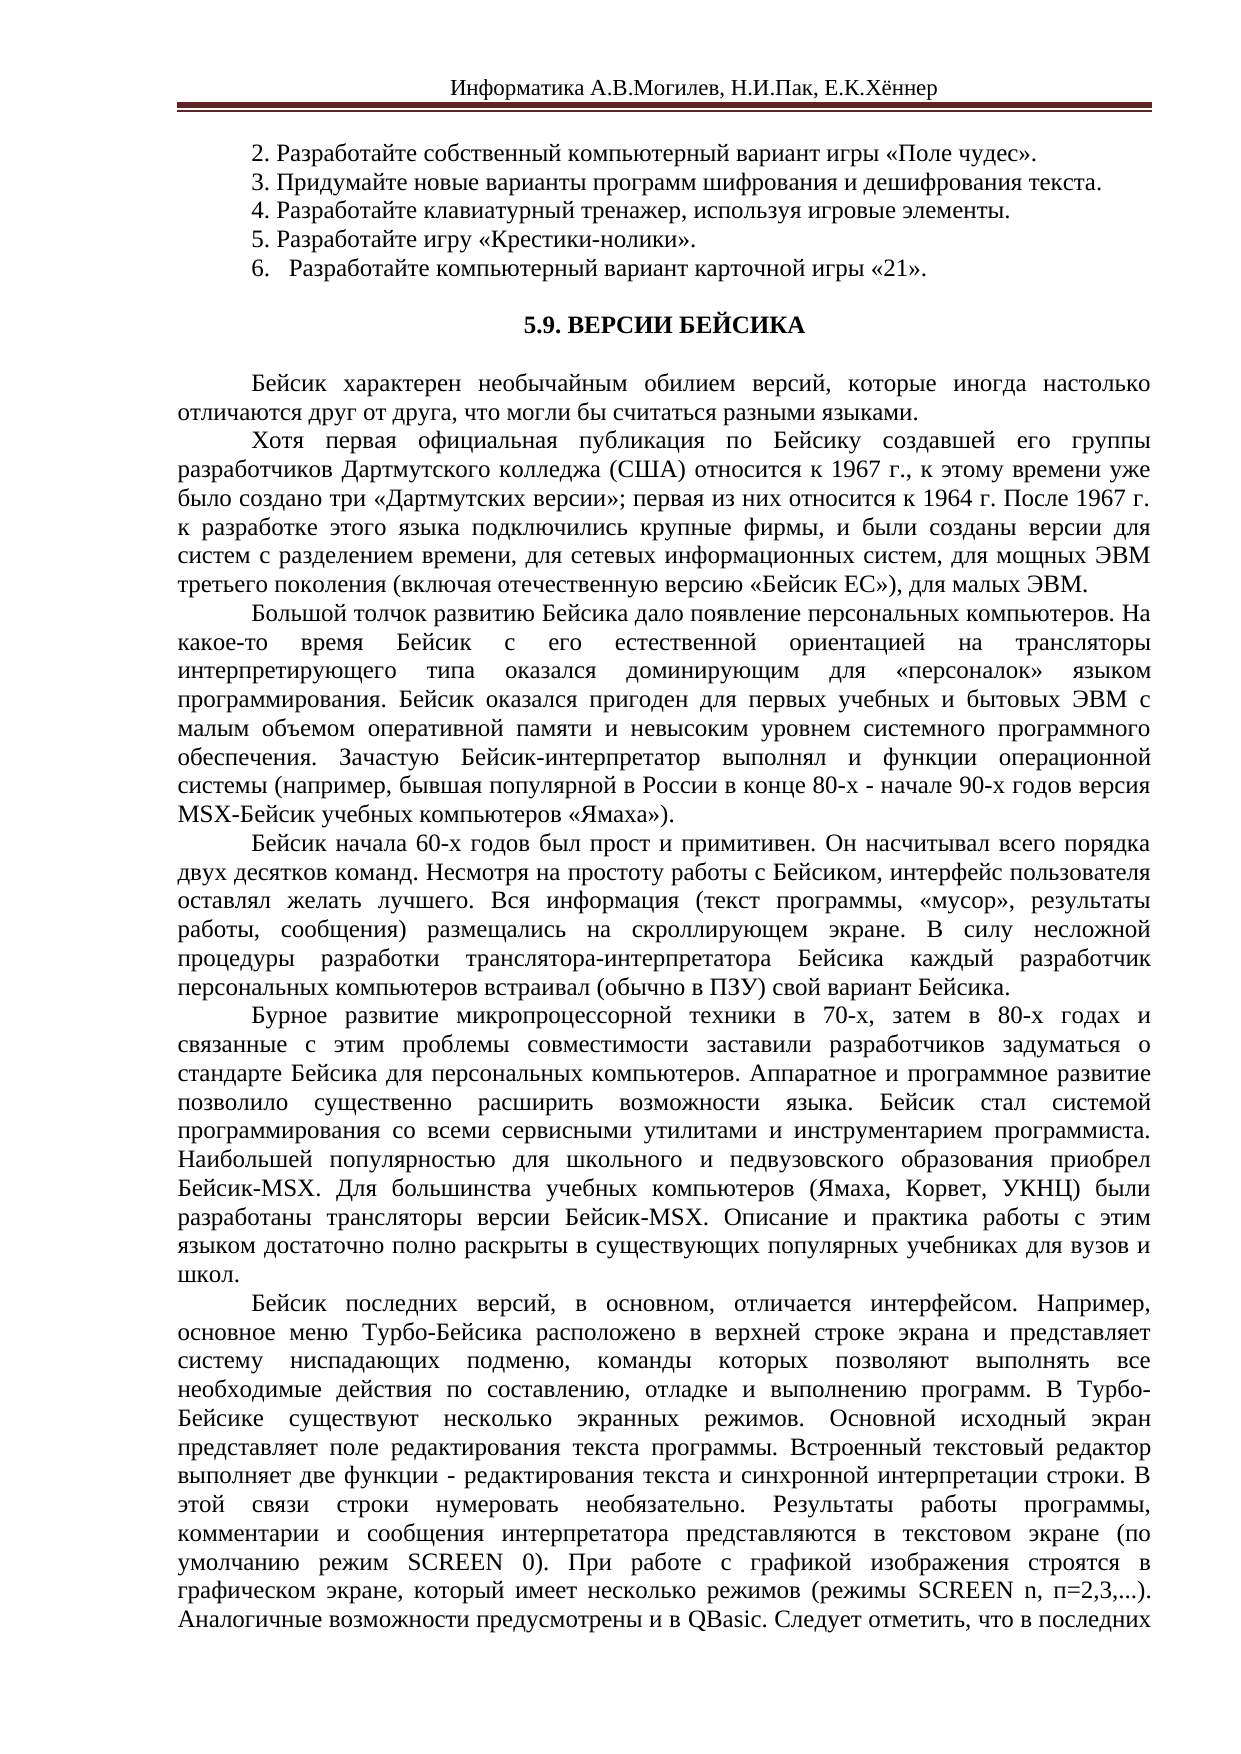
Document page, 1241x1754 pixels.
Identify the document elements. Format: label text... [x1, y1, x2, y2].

text Хотя первая официальная публикация по Бейсику создавшей его группы разработчиков Дартмутского колледжа (США) относится к 1967 г., к этому времени уже было создано три «Дартмутских версии»; первая из них относится к 1964 г. После 1967 г. к разработке этого языка подключились крупные фирмы, и были созданы версии для систем с разделением времени, для сетевых информационных систем, для мощных ЭВМ третьего поколения (включая отечественную версию «Бейсик ЕС»), для малых ЭВМ. [177, 425, 1152, 598]
text 3. Придумайте новые варианты программ шифрования и дешифрования текста. [177, 167, 1152, 195]
text 5. Разработайте игру «Крестики-нолики». [177, 224, 1152, 253]
subtitle 5.9. ВЕРСИИ БЕЙСИКА [177, 310, 1152, 339]
text Бурное развитие микропроцессорной техники в 70-х, затем в 80-х годах и связанные с этим проблемы совместимости заставили разработчиков задуматься о стандарте Бейсика для персональных компьютеров. Аппаратное и программное развитие позволило существенно расширить возможности языка. Бейсик стал системой программирования со всеми сервисными утилитами и инструментарием программиста. Наибольшей популярностью для школьного и педвузовского образования приобрел Бейсик-MSX. Для большинства учебных компьютеров (Ямаха, Корвет, УКНЦ) были разработаны трансляторы версии Бейсик-MSX. Описание и практика работы с этим языком достаточно полно раскрыты в существующих популярных учебниках для вузов и школ. [177, 1000, 1152, 1288]
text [177, 1288, 1152, 1633]
text Большой толчок развитию Бейсика дало появление персональных компьютеров. На какое-то время Бейсик с его естественной ориентацией на трансляторы интерпретирующего типа оказался доминирующим для «персоналок» языком программирования. Бейсик оказался пригоден для первых учебных и бытовых ЭВМ с малым объемом оперативной памяти и невысоким уровнем системного программного обеспечения. Зачастую Бейсик-интерпретатор выполнял и функции операционной системы (например, бывшая популярной в России в конце 80-х - начале 90-х годов версия MSX-Бейсик учебных компьютеров «Ямаха»). [177, 598, 1152, 828]
text 2. Разработайте собственный компьютерный вариант игры «Поле чудес». [177, 138, 1152, 167]
list Разработайте компьютерный вариант карточной игры «21». [251, 253, 1152, 282]
text Бейсик начала 60-х годов был прост и примитивен. Он насчитывал всего порядка двух десятков команд. Несмотря на простоту работы с Бейсиком, интерфейс пользователя оставлял желать лучшего. Вся информация (текст программы, «мусор», результаты работы, сообщения) размещались на скроллирующем экране. В силу несложной процедуры разработки транслятора-интерпретатора Бейсика каждый разработчик персональных компьютеров встраивал (обычно в ПЗУ) свой вариант Бейсика. [177, 828, 1152, 1000]
text 4. Разработайте клавиатурный тренажер, используя игровые элементы. [177, 195, 1152, 224]
text Бейсик характерен необычайным обилием версий, которые иногда настолько отличаются друг от друга, что могли бы считаться разными языками. [177, 368, 1152, 425]
